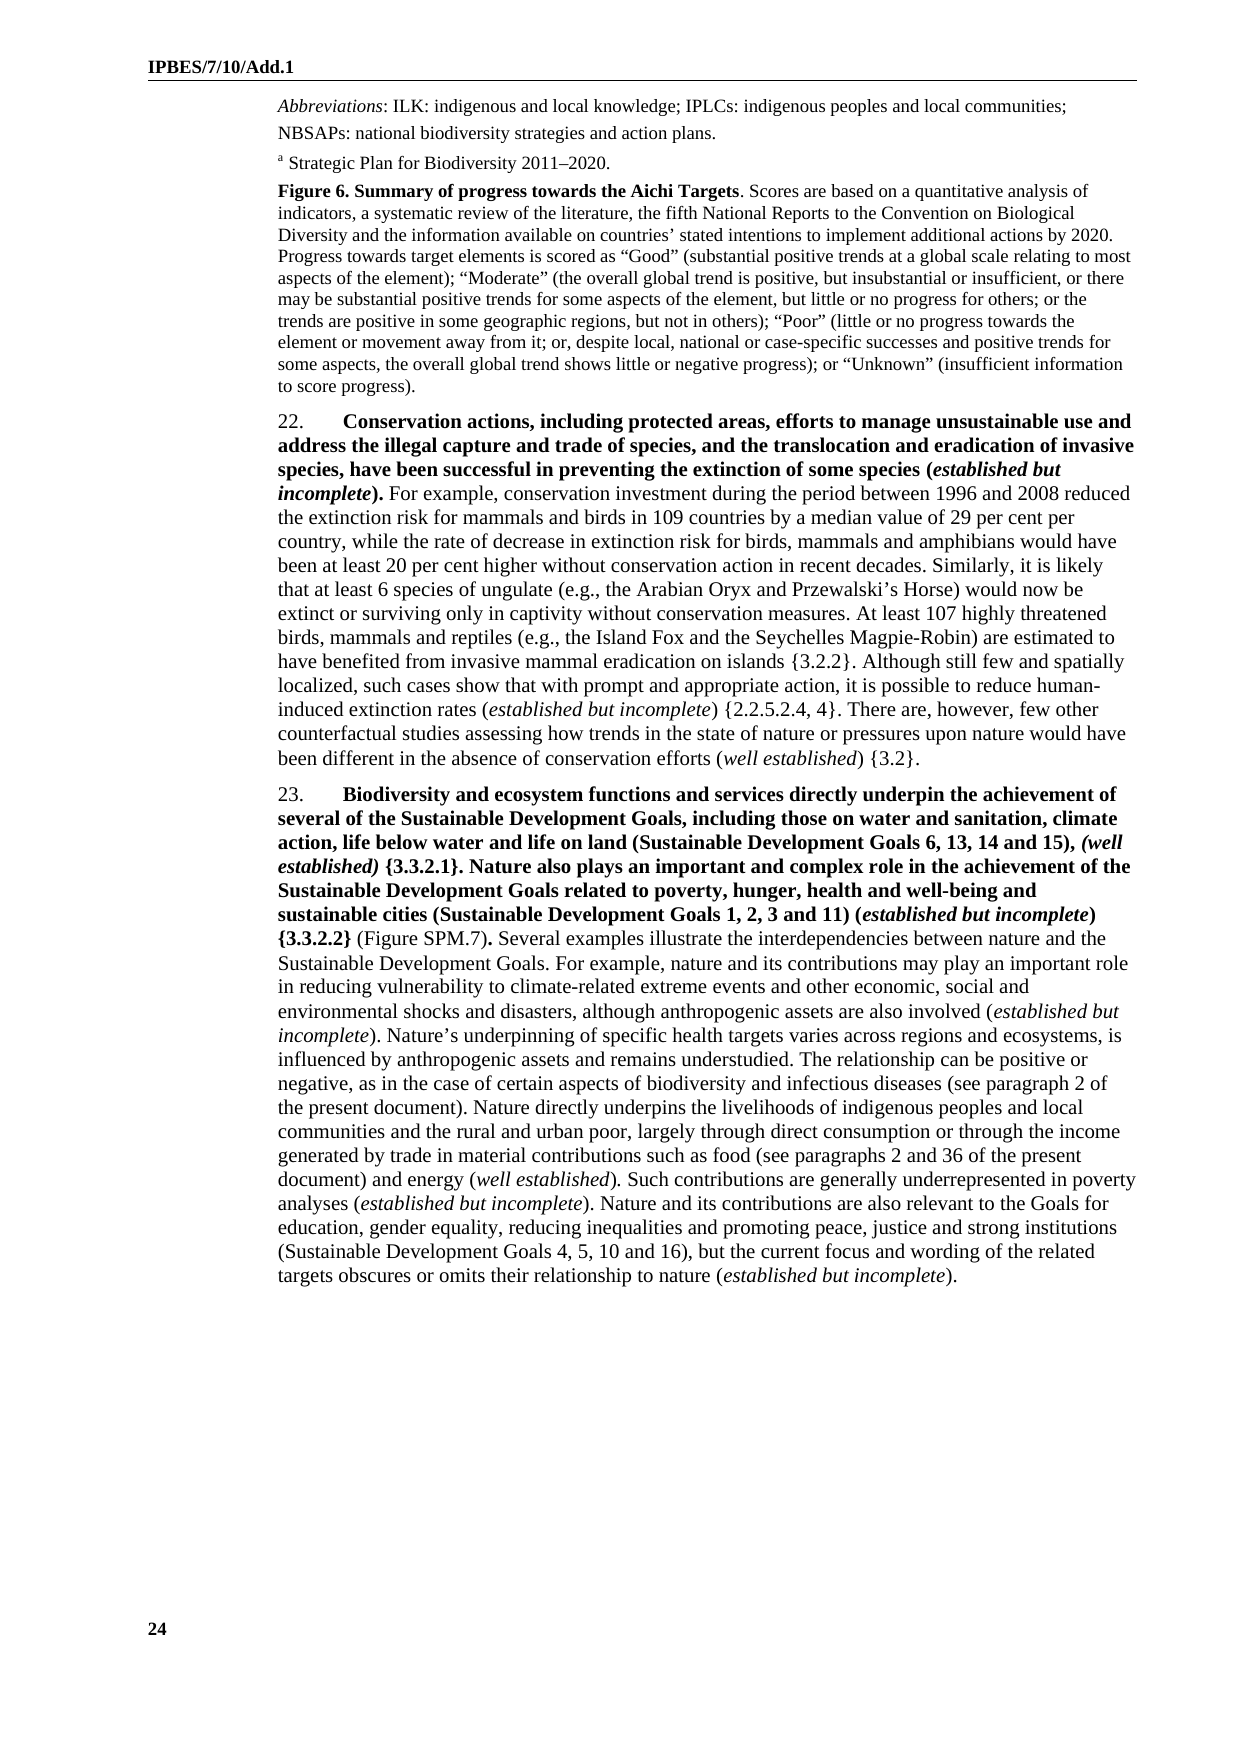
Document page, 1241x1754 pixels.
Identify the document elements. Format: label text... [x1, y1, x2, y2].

text NBSAPs: national biodiversity strategies and action plans. [278, 122, 1137, 144]
text 22. Conservation actions, including protected areas, efforts to manage unsustainable use and address the illegal capture and trade of species, and the translocation and eradication of invasive species, have been successful in preventing the extinction of some species (established but incomplete). For example, conservation investment during the period between 1996 and 2008 reduced the extinction risk for mammals and birds in 109 countries by a median value of 29 per cent per country, while the rate of decrease in extinction risk for birds, mammals and amphibians would have been at least 20 per cent higher without conservation action in recent decades. Similarly, it is likely that at least 6 species of ungulate (e.g., the Arabian Oryx and Przewalski’s Horse) would now be extinct or surviving only in captivity without conservation measures. At least 107 highly threatened birds, mammals and reptiles (e.g., the Island Fox and the Seychelles Magpie-Robin) are estimated to have benefited from invasive mammal eradication on islands {3.2.2}. Although still few and spatially localized, such cases show that with prompt and appropriate action, it is possible to reduce human-induced extinction rates (established but incomplete) {2.2.5.2.4, 4}. There are, however, few other counterfactual studies assessing how trends in the state of nature or pressures upon nature would have been different in the absence of conservation efforts (well established) {3.2}. [278, 408, 1137, 769]
text Abbreviations: ILK: indigenous and local knowledge; IPLCs: indigenous peoples and local communities; [278, 94, 1137, 116]
text 23. Biodiversity and ecosystem functions and services directly underpin the achievement of several of the Sustainable Development Goals, including those on water and sanitation, climate action, life below water and life on land (Sustainable Development Goals 6, 13, 14 and 15), (well established) {3.3.2.1}. Nature also plays an important and complex role in the achievement of the Sustainable Development Goals related to poverty, hunger, health and well-being and sustainable cities (Sustainable Development Goals 1, 2, 3 and 11) (established but incomplete) {3.3.2.2} (Figure SPM.7). Several examples illustrate the interdependencies between nature and the Sustainable Development Goals. For example, nature and its contributions may play an important role in reducing vulnerability to climate-related extreme events and other economic, social and environmental shocks and disasters, although anthropogenic assets are also involved (established but incomplete). Nature’s underpinning of specific health targets varies across regions and ecosystems, is influenced by anthropogenic assets and remains understudied. The relationship can be positive or negative, as in the case of certain aspects of biodiversity and infectious diseases (see paragraph 2 of the present document). Nature directly underpins the livelihoods of indigenous peoples and local communities and the rural and urban poor, largely through direct consumption or through the income generated by trade in material contributions such as food (see paragraphs 2 and 36 of the present document) and energy (well established). Such contributions are generally underrepresented in poverty analyses (established but incomplete). Nature and its contributions are also relevant to the Goals for education, gender equality, reducing inequalities and promoting peace, justice and strong institutions (Sustainable Development Goals 4, 5, 10 and 16), but the current focus and wording of the related targets obscures or omits their relationship to nature (established but incomplete). [278, 782, 1137, 1287]
text Figure 6. Summary of progress towards the Aichi Targets. Scores are based on a quantitative analysis of indicators, a systematic review of the literature, the fifth National Reports to the Convention on Biological Diversity and the information available on countries’ stated intentions to implement additional actions by 2020. Progress towards target elements is scored as “Good” (substantial positive trends at a global scale relating to most aspects of the element); “Moderate” (the overall global trend is positive, but insubstantial or insufficient, or there may be substantial positive trends for some aspects of the element, but little or no progress for others; or the trends are positive in some geographic regions, but not in others); “Poor” (little or no progress towards the element or movement away from it; or, despite local, national or case-specific successes and positive trends for some aspects, the overall global trend shows little or negative progress); or “Unknown” (insufficient information to score progress). [278, 180, 1137, 396]
text a Strategic Plan for Biodiversity 2011–2020. [278, 150, 1137, 174]
